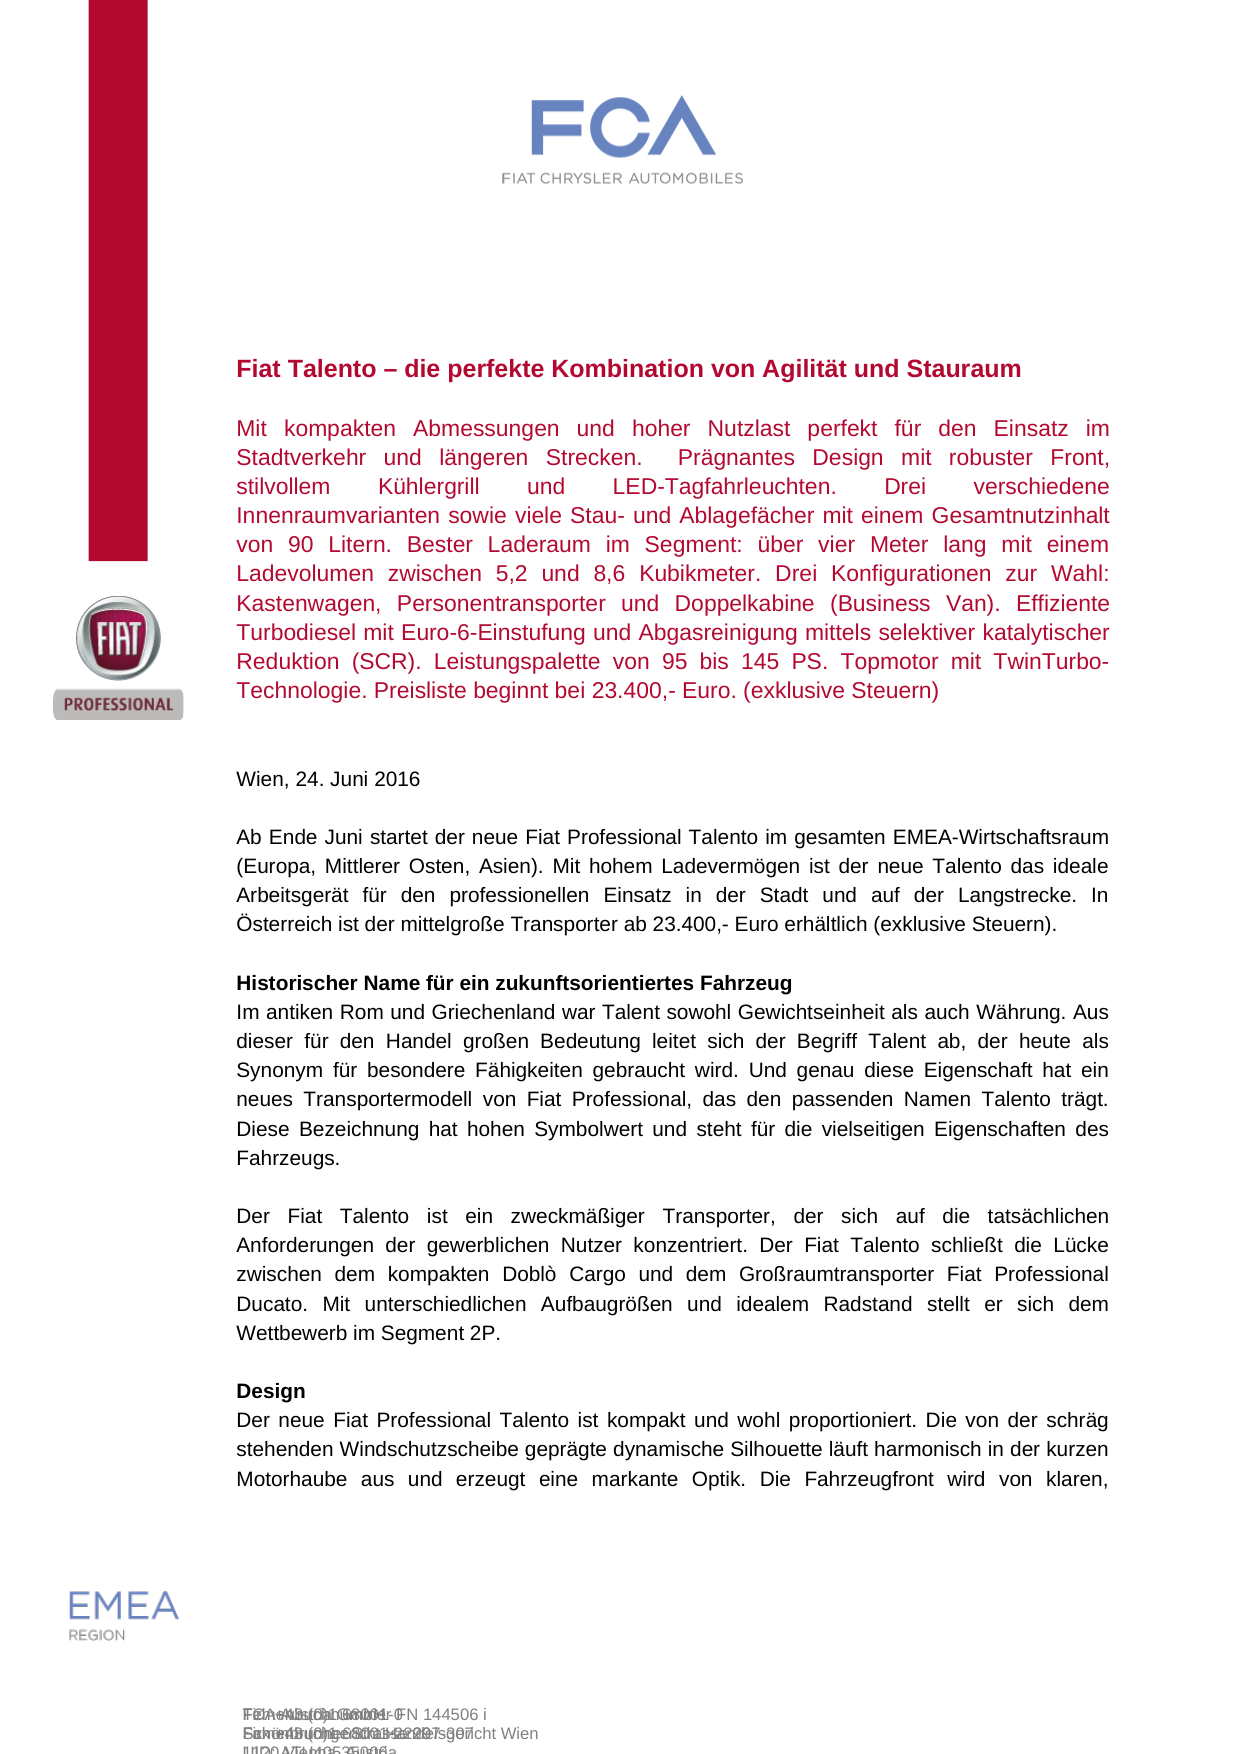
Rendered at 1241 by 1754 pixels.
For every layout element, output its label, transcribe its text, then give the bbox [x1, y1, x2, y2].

text Design [236, 1375, 1110, 1404]
text Historischer Name für ein zukunftsorientiertes Fahrzeug [236, 967, 1110, 996]
picture [502, 88, 748, 193]
text Fiat Talento – die perfekte Kombination von Agilität und Stauraum [236, 354, 1110, 383]
text Der Fiat Talento ist ein zweckmäßiger Transporter, der sich auf die tatsächlichen Anforderungen der gewerblichen Nutzer konzentriert. Der Fiat Talento schließt die Lücke zwischen dem kompakten Doblò Cargo und dem Großraumtransporter Fiat Professional Ducato. Mit unterschiedlichen Aufbaugrößen und idealem Radstand stellt er sich dem Wettbewerb im Segment 2P. [236, 1200, 1110, 1346]
text Im antiken Rom und Griechenland war Talent sowohl Gewichtseinheit als auch Währung. Aus dieser für den Handel großen Bedeutung leitet sich der Begriff Talent ab, der heute als Synonym für besondere Fähigkeiten gebraucht wird. Und genau diese Eigenschaft hat ein neues Transportermodell von Fiat Professional, das den passenden Namen Talento trägt. Diese Bezeichnung hat hohen Symbolwert und steht für die vielseitigen Eigenschaften des Fahrzeugs. [236, 996, 1110, 1171]
text Mit kompakten Abmessungen und hoher Nutzlast perfekt für den Einsatz im Stadtverkehr und längeren Strecken. Prägnantes Design mit robuster Front, stilvollem Kühlergrill und LED-Tagfahrleuchten. Drei verschiedene Innenraumvarianten sowie viele Stau- und Ablagefächer mit einem Gesamtnutzinhalt von 90 Litern. Bester Laderaum im Segment: über vier Meter lang mit einem Ladevolumen zwischen 5,2 und 8,6 Kubikmeter. Drei Konfigurationen zur Wahl: Kastenwagen, Personentransporter und Doppelkabine (Business Van). Effiziente Turbodiesel mit Euro-6-Einstufung und Abgasreinigung mittels selektiver katalytischer Reduktion (SCR). Leistungspalette von 95 bis 145 PS. Topmotor mit TwinTurbo-Technologie. Preisliste beginnt bei 23.400,- Euro. (exklusive Steuern) [236, 413, 1110, 704]
picture [66, 1586, 180, 1643]
text Ab Ende Juni startet der neue Fiat Professional Talento im gesamten EMEA-Wirtschaftsraum (Europa, Mittlerer Osten, Asien). Mit hohem Ladevermögen ist der neue Talento das ideale Arbeitsgerät für den professionellen Einsatz in der Stadt und auf der Langstrecke. In Österreich ist der mittelgroße Transporter ab 23.400,- Euro erhältlich (exklusive Steuern). [236, 821, 1110, 938]
text Wien, 24. Juni 2016 [236, 763, 1110, 792]
picture [53, 596, 184, 720]
